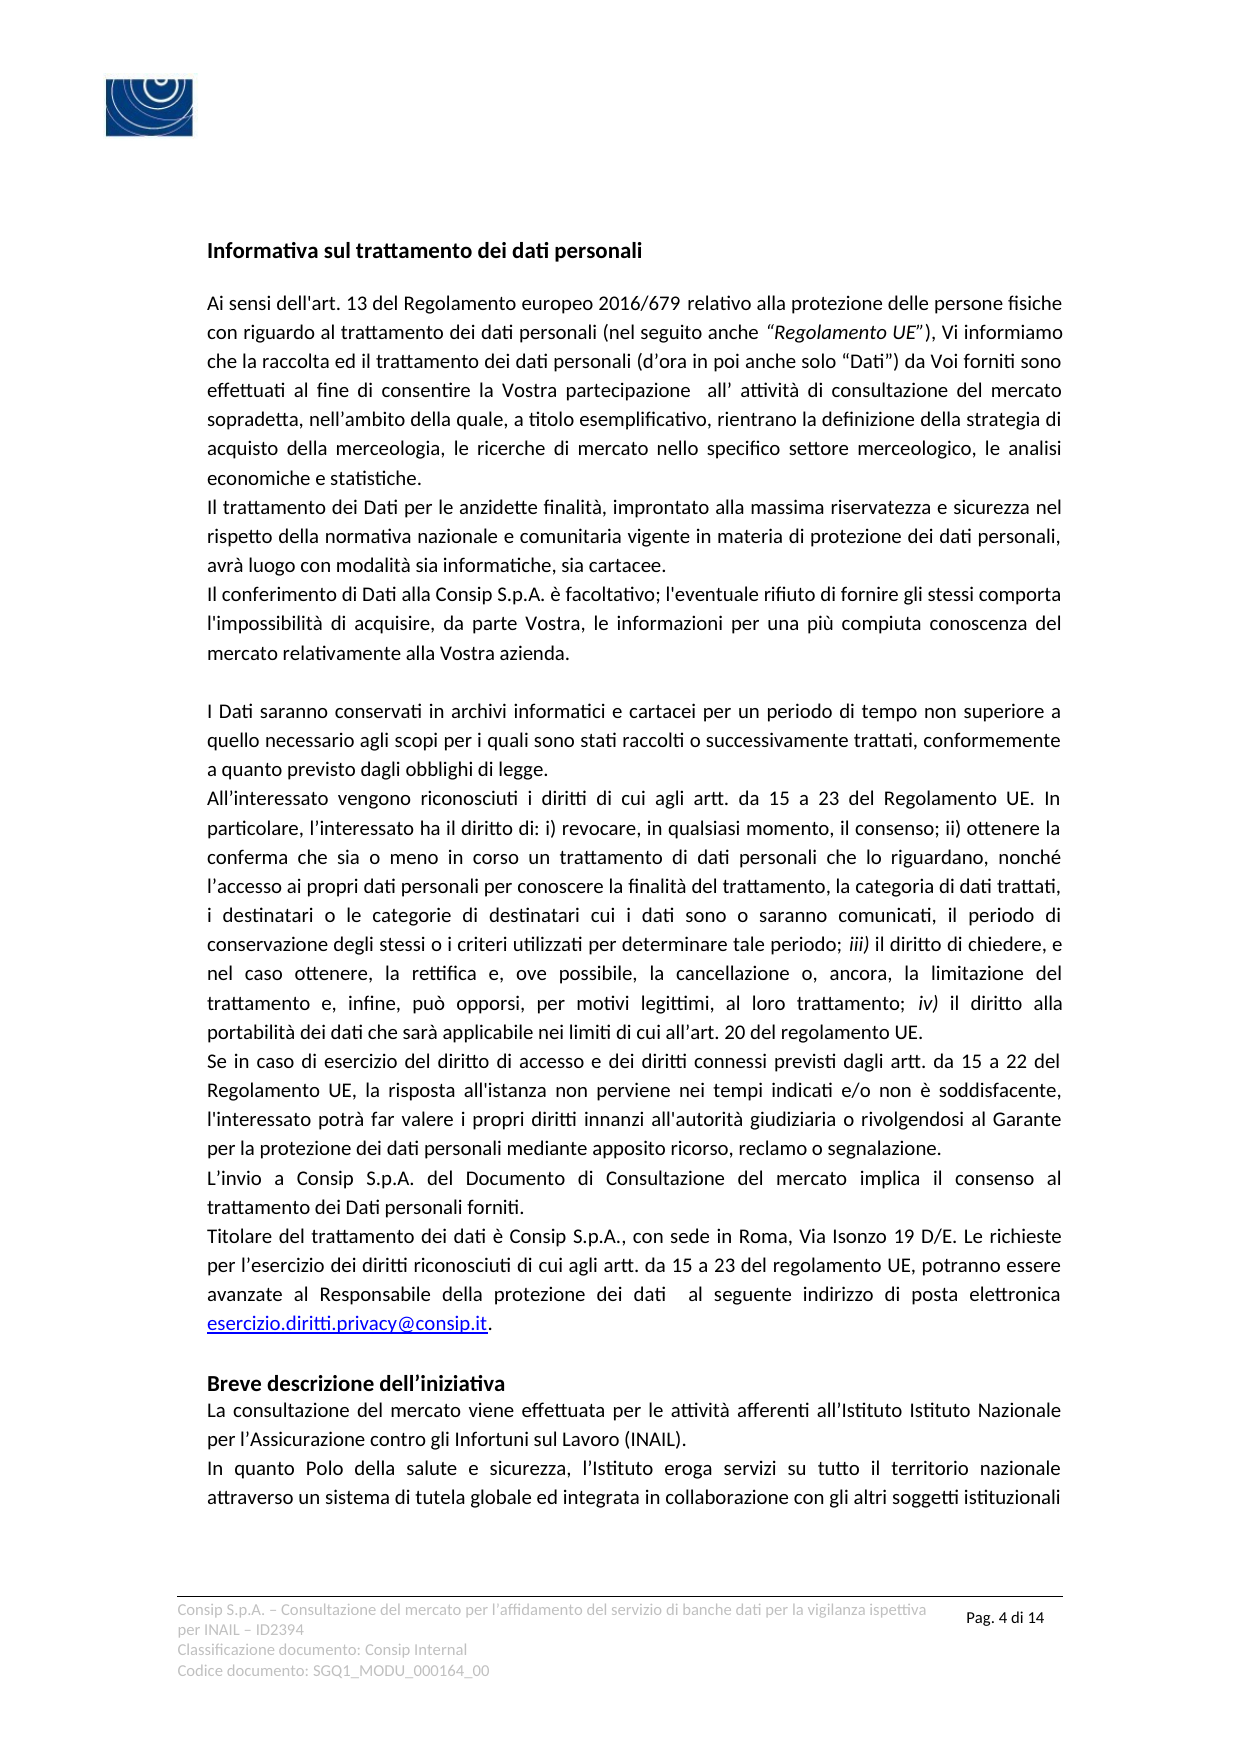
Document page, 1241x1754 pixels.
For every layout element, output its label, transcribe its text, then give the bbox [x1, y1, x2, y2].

text Titolare del trattamento dei dati è Consip S.p.A., con sede in Roma, Via Isonzo 19 D/E. Le richieste per l’esercizio dei diritti riconosciuti di cui agli artt. da 15 a 23 del regolamento UE, potranno essere avanzate al Responsabile della protezione dei dati al seguente indirizzo di posta elettronica esercizio.diritti.privacy@consip.it. [207, 1223, 1063, 1336]
text Il trattamento dei Dati per le anzidette finalità, improntato alla massima riservatezza e sicurezza nel rispetto della normativa nazionale e comunitaria vigente in materia di protezione dei dati personali, avrà luogo con modalità sia informatiche, sia cartacee. [207, 494, 1063, 578]
text Breve descrizione dell’iniziativa [207, 1369, 1063, 1397]
text Ai sensi dell'art. 13 del Regolamento europeo 2016/679 relativo alla protezione delle persone fisiche con riguardo al trattamento dei dati personali (nel seguito anche “Regolamento UE”), Vi informiamo che la raccolta ed il trattamento dei dati personali (d’ora in poi anche solo “Dati”) da Voi forniti sono effettuati al fine di consentire la Vostra partecipazione all’ attività di consultazione del mercato sopradetta, nell’ambito della quale, a titolo esemplificativo, rientrano la definizione della strategia di acquisto della merceologia, le ricerche di mercato nello specifico settore merceologico, le analisi economiche e statistiche. [207, 290, 1063, 490]
picture [103, 73, 199, 141]
text Se in caso di esercizio del diritto di accesso e dei diritti connessi previsti dagli artt. da 15 a 22 del Regolamento UE, la risposta all'istanza non perviene nei tempi indicati e/o non è soddisfacente, l'interessato potrà far valere i propri diritti innanzi all'autorità giudiziaria o rivolgendosi al Garante per la protezione dei dati personali mediante apposito ricorso, reclamo o segnalazione. [207, 1048, 1063, 1161]
text Informativa sul trattamento dei dati personali [207, 236, 1063, 264]
text La consultazione del mercato viene effettuata per le attività afferenti all’Istituto Istituto Nazionale per l’Assicurazione contro gli Infortuni sul Lavoro (INAIL). [207, 1397, 1063, 1451]
text L’invio a Consip S.p.A. del Documento di Consultazione del mercato implica il consenso al trattamento dei Dati personali forniti. [207, 1165, 1063, 1219]
text I Dati saranno conservati in archivi informatici e cartacei per un periodo di tempo non superiore a quello necessario agli scopi per i quali sono stati raccolti o successivamente trattati, conformemente a quanto previsto dagli obblighi di legge. [207, 698, 1063, 782]
text Il conferimento di Dati alla Consip S.p.A. è facoltativo; l'eventuale rifiuto di fornire gli stessi comporta l'impossibilità di acquisire, da parte Vostra, le informazioni per una più compiuta conoscenza del mercato relativamente alla Vostra azienda. [207, 581, 1063, 665]
text All’interessato vengono riconosciuti i diritti di cui agli artt. da 15 a 23 del Regolamento UE. In particolare, l’interessato ha il diritto di: i) revocare, in qualsiasi momento, il consenso; ii) ottenere la conferma che sia o meno in corso un trattamento di dati personali che lo riguardano, nonché l’accesso ai propri dati personali per conoscere la finalità del trattamento, la categoria di dati trattati, i destinatari o le categorie di destinatari cui i dati sono o saranno comunicati, il periodo di conservazione degli stessi o i criteri utilizzati per determinare tale periodo; iii) il diritto di chiedere, e nel caso ottenere, la rettifica e, ove possibile, la cancellazione o, ancora, la limitazione del trattamento e, infine, può opporsi, per motivi legittimi, al loro trattamento; iv) il diritto alla portabilità dei dati che sarà applicabile nei limiti di cui all’art. 20 del regolamento UE. [207, 786, 1063, 1044]
